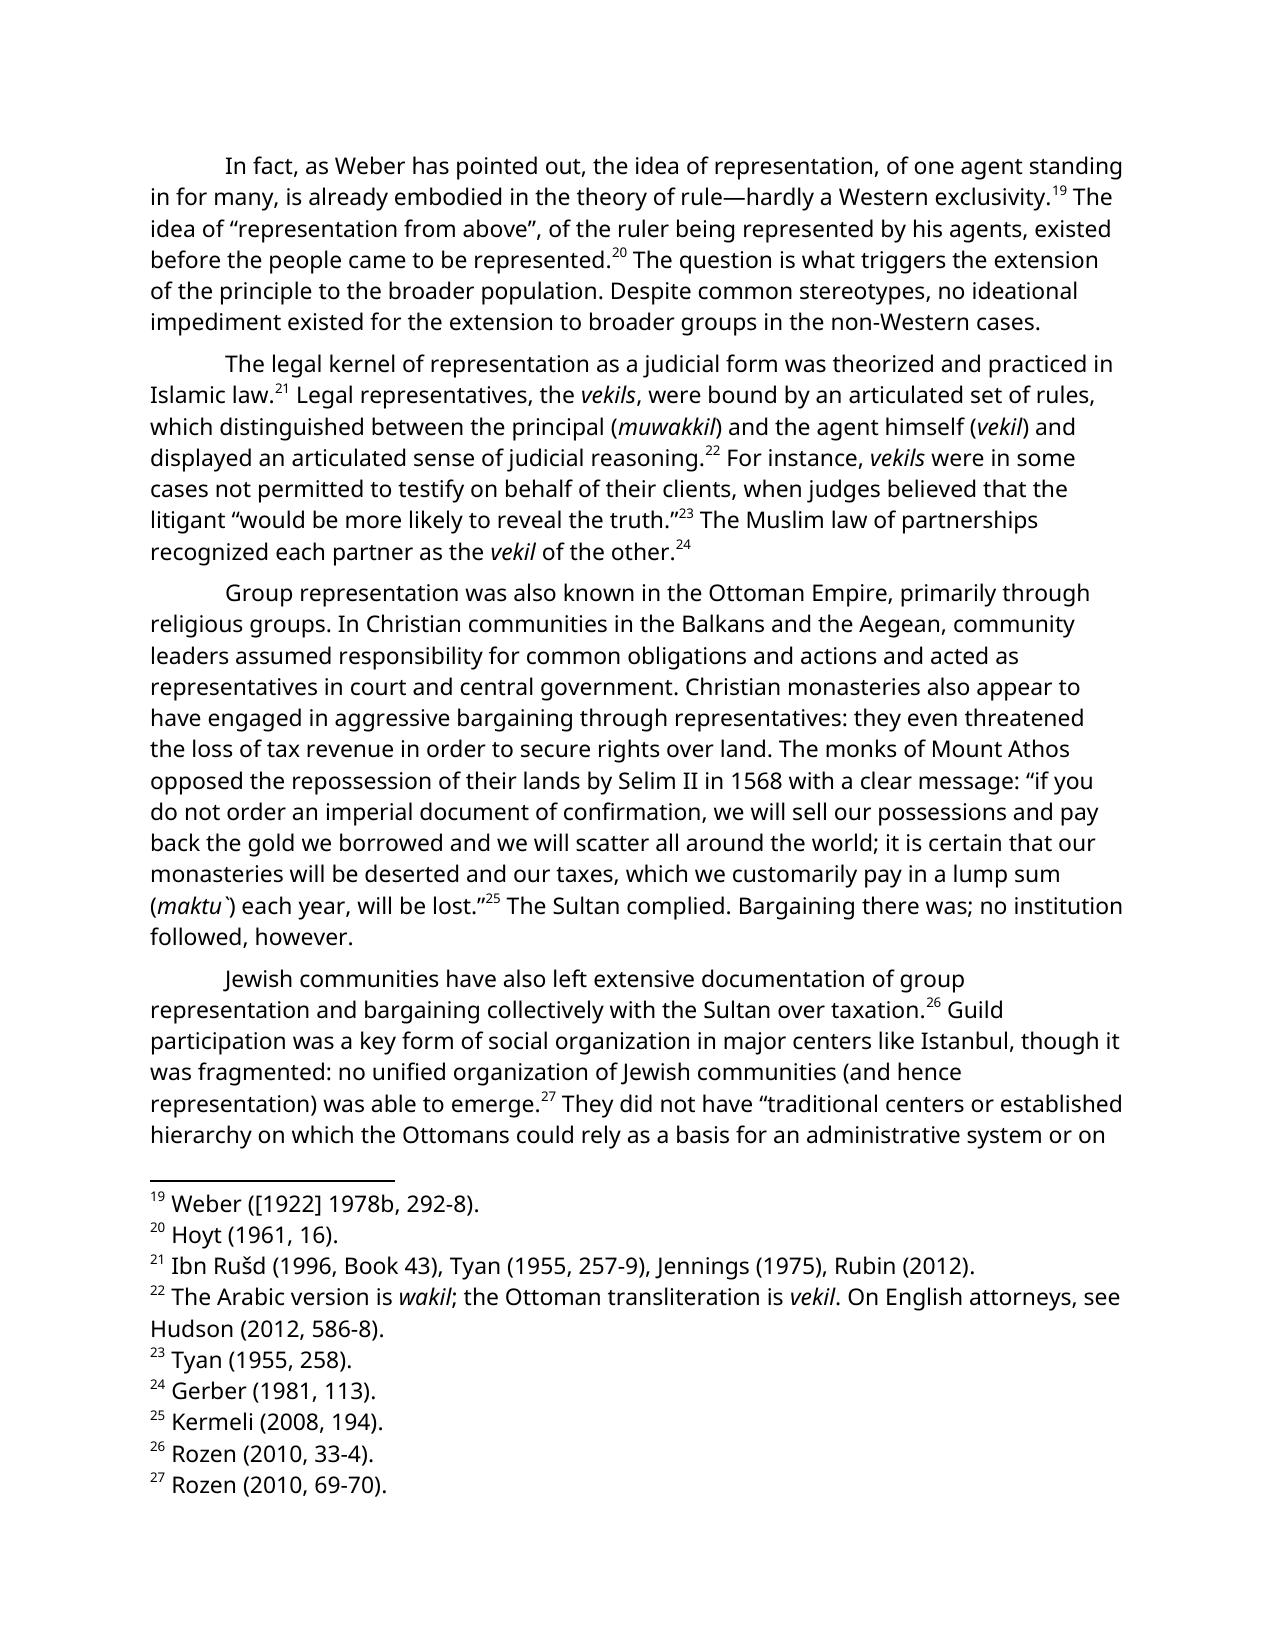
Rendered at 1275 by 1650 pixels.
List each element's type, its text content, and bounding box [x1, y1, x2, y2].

text The legal kernel of representation as a judicial form was theorized and practiced in Islamic law. Legal representatives, the vekils, were bound by an articulated set of rules, which distinguished between the principal (muwakkil) and the agent himself (vekil) and displayed an articulated sense of judicial reasoning. For instance, vekils were in some cases not permitted to testify on behalf of their clients, when judges believed that the litigant “would be more likely to reveal the truth.” The Muslim law of partnerships recognized each partner as the vekil of the other. [150, 348, 1125, 567]
text In fact, as Weber has pointed out, the idea of representation, of one agent standing in for many, is already embodied in the theory of rule—hardly a Western exclusivity. The idea of “representation from above”, of the ruler being represented by his agents, existed before the people came to be represented. The question is what triggers the extension of the principle to the broader population. Despite common stereotypes, no ideational impediment existed for the extension to broader groups in the non-Western cases. [150, 150, 1125, 337]
text Group representation was also known in the Ottoman Empire, primarily through religious groups. In Christian communities in the Balkans and the Aegean, community leaders assumed responsibility for common obligations and actions and acted as representatives in court and central government. Christian monasteries also appear to have engaged in aggressive bargaining through representatives: they even threatened the loss of tax revenue in order to secure rights over land. The monks of Mount Athos opposed the repossession of their lands by Selim II in 1568 with a clear message: “if you do not order an imperial document of confirmation, we will sell our possessions and pay back the gold we borrowed and we will scatter all around the world; it is certain that our monasteries will be deserted and our taxes, which we customarily pay in a lump sum (maktu`) each year, will be lost.” The Sultan complied. Bargaining there was; no institution followed, however. [150, 577, 1125, 952]
text Jewish communities have also left extensive documentation of group representation and bargaining collectively with the Sultan over taxation. Guild participation was a key form of social organization in major centers like Istanbul, though it was fragmented: no unified organization of Jewish communities (and hence representation) was able to emerge. They did not have “traditional centers or established hierarchy on which the Ottomans could rely as a basis for an administrative system or on which the subjects could rely as a basis for countering and resisting the Ottoman regime.” Neither did the Ottoman state create one. [150, 962, 1125, 1150]
